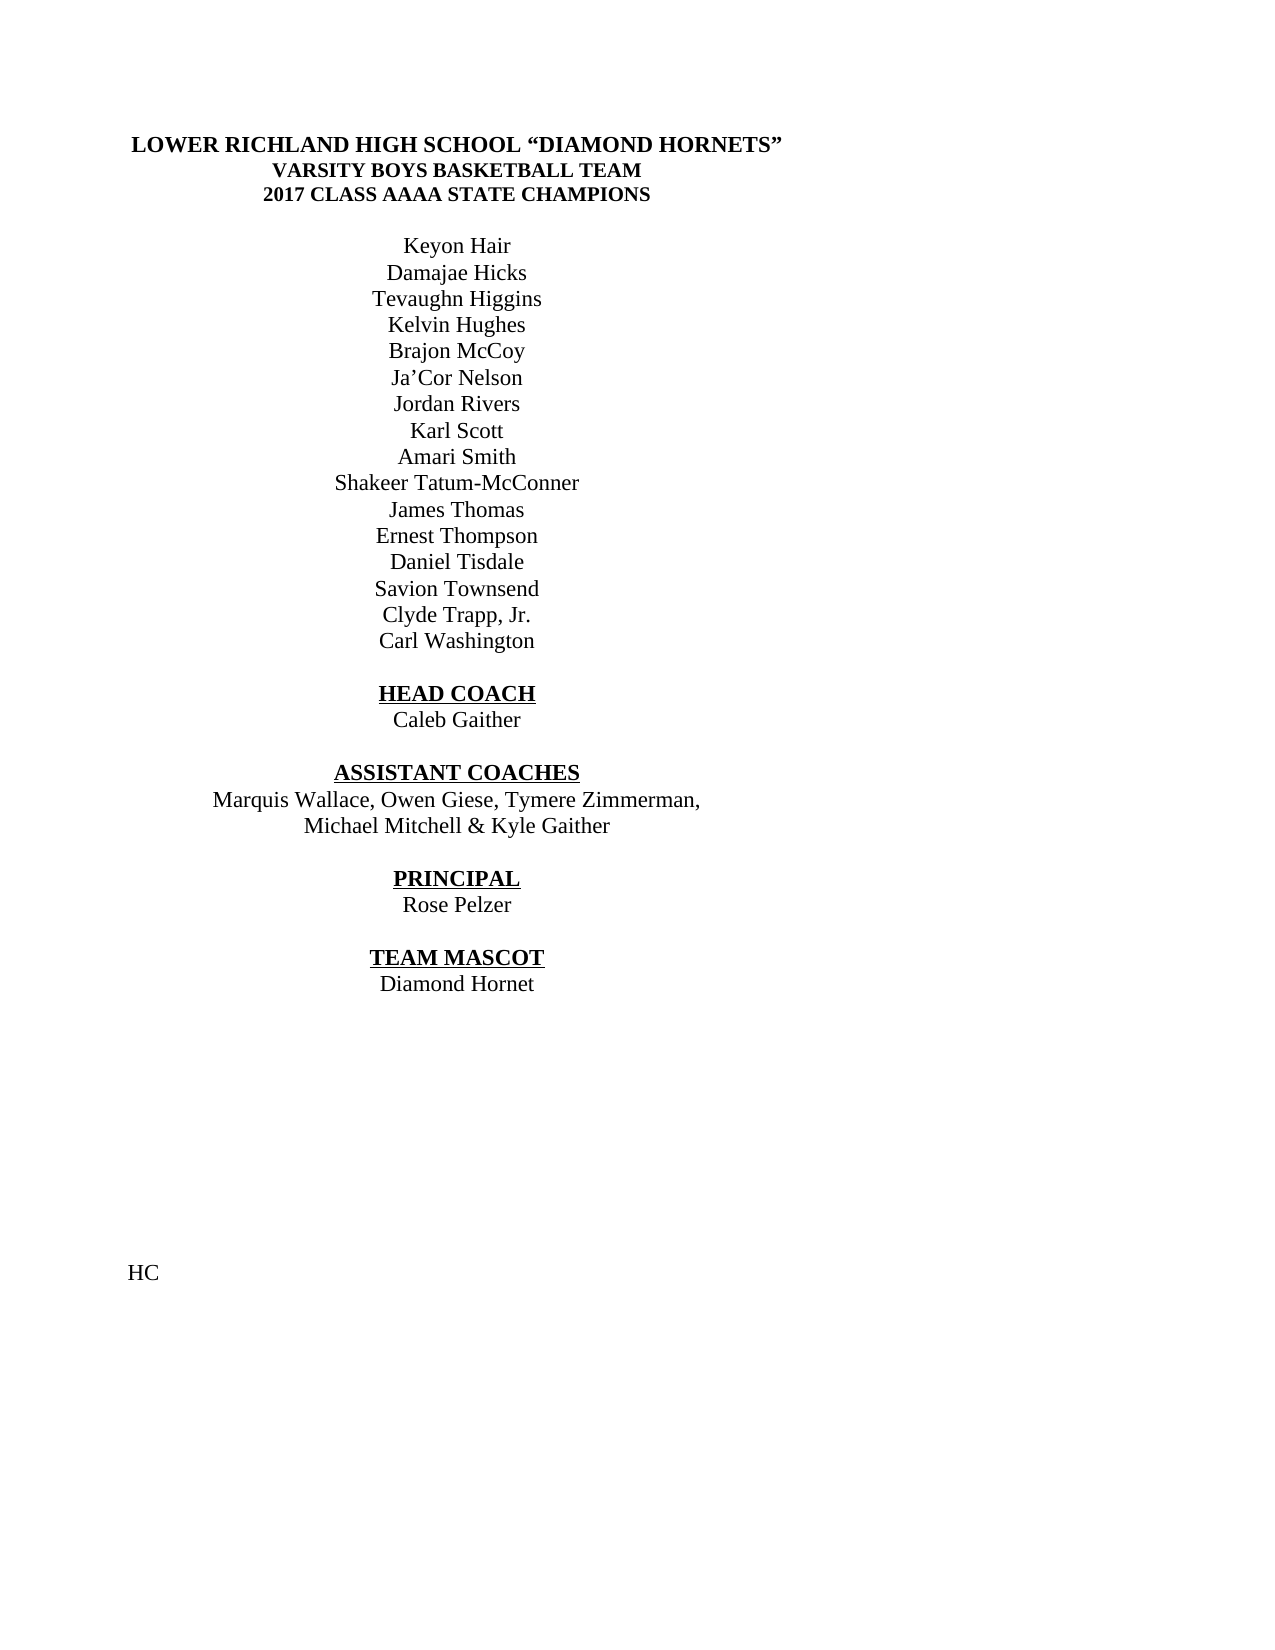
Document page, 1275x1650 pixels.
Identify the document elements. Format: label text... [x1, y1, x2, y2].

text HEAD COACH [127, 680, 786, 707]
text Clyde Trapp, Jr. [127, 601, 786, 627]
text LOWER RICHLAND HIGH SCHOOL “DIAMOND HORNETS” [127, 131, 786, 158]
text Kelvin Hughes [127, 311, 786, 338]
text Damajae Hicks [127, 258, 786, 285]
text Amari Smith [127, 443, 786, 469]
text Carl Washington [127, 627, 786, 654]
text Keyon Hair [127, 232, 786, 258]
text Tevaughn Higgins [127, 285, 786, 311]
subtitle TEAM MASCOT [127, 944, 786, 970]
text VARSITY BOYS BASKETBALL TEAM [127, 158, 786, 182]
text Jordan Rivers [127, 390, 786, 417]
text Shakeer Tatum-McConner [127, 469, 786, 496]
text Brajon McCoy [127, 338, 786, 364]
text ASSISTANT COACHES [127, 759, 786, 786]
text PRINCIPAL [127, 865, 786, 891]
text Savion Townsend [127, 575, 786, 601]
text Diamond Hornet [127, 970, 786, 996]
text Michael Mitchell & Kyle Gaither [127, 812, 786, 838]
text Ja’Cor Nelson [127, 364, 786, 390]
text James Thomas [127, 496, 786, 522]
text Ernest Thompson [127, 522, 786, 548]
text Marquis Wallace, Owen Giese, Tymere Zimmerman, [127, 786, 786, 812]
text 2017 CLASS AAAA STATE CHAMPIONS [127, 182, 786, 206]
text Daniel Tisdale [127, 548, 786, 575]
text Rose Pelzer [127, 891, 786, 917]
text Karl Scott [127, 417, 786, 443]
text Caleb Gaither [127, 707, 786, 733]
